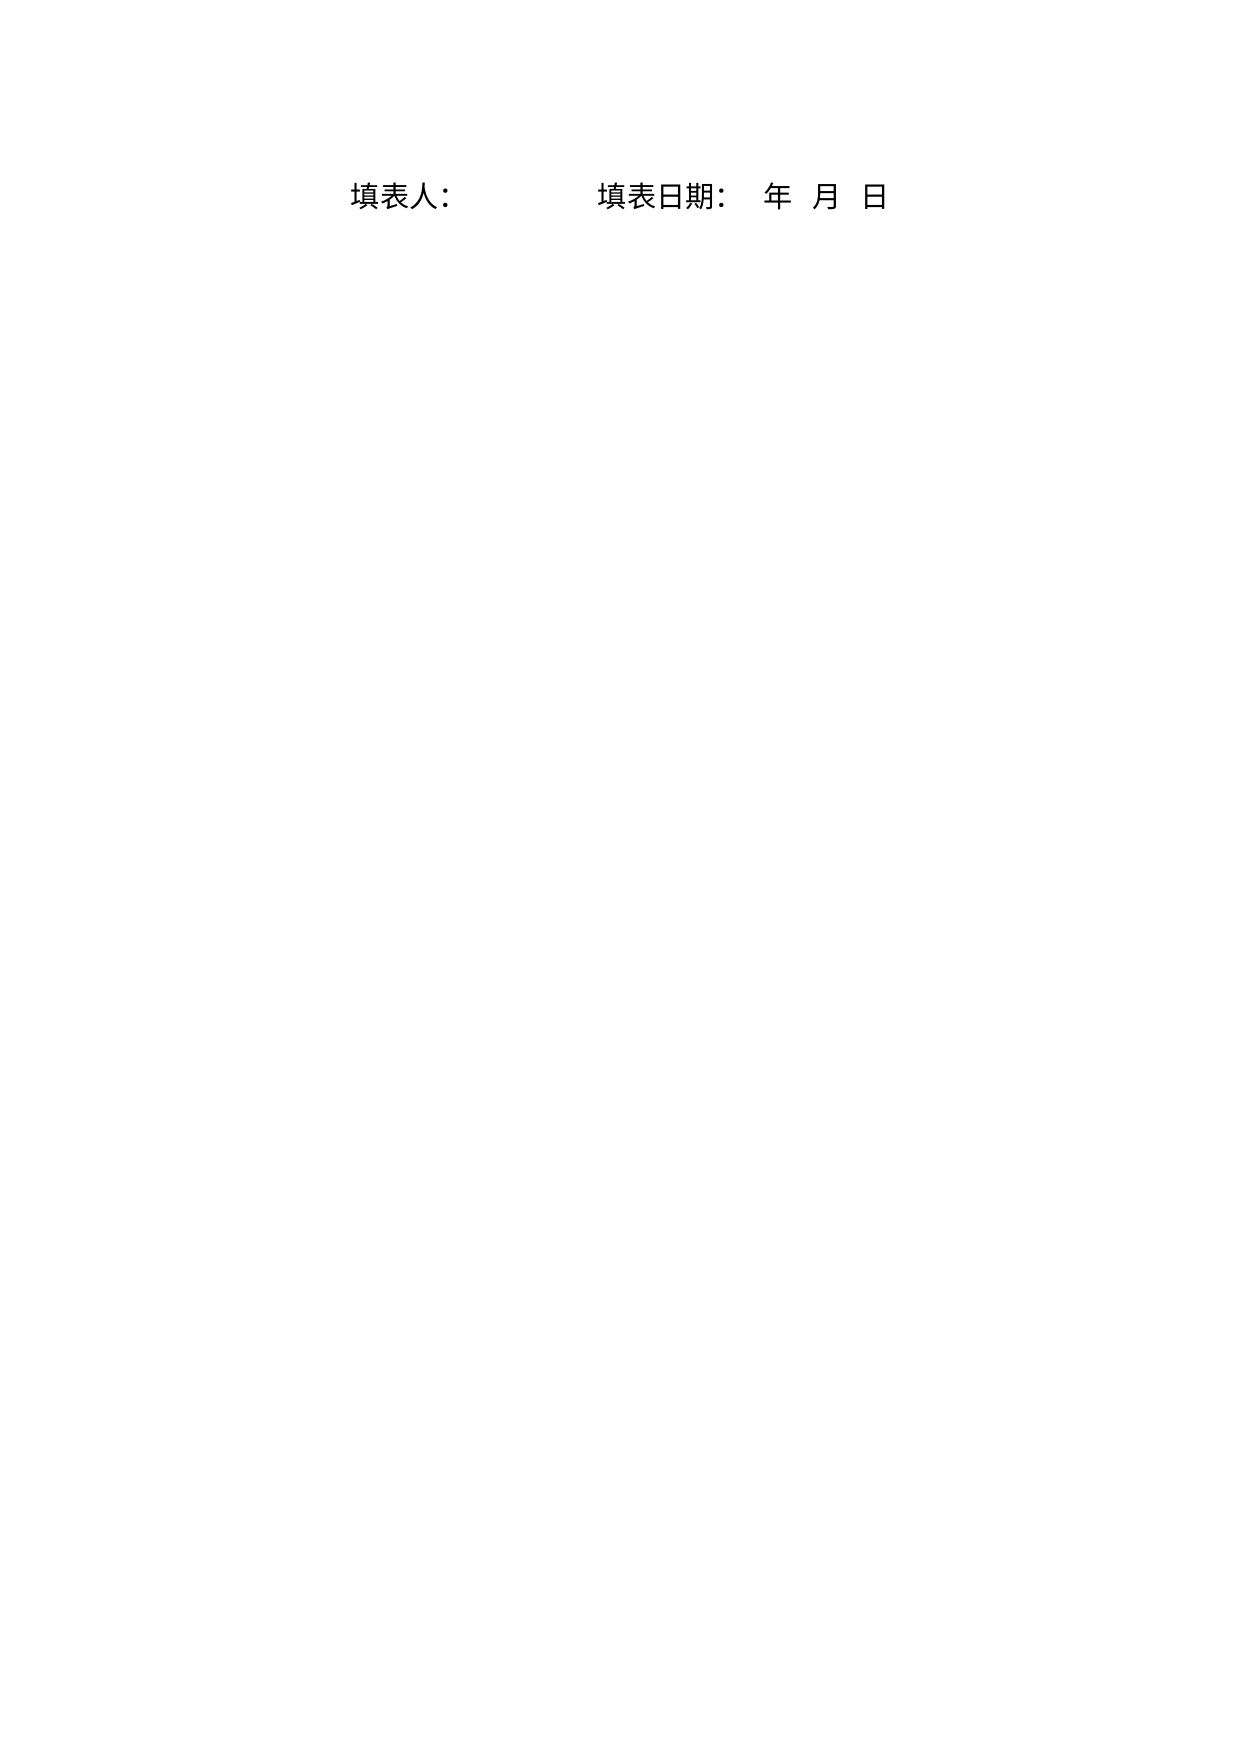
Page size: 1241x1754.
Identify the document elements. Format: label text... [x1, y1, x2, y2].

text 填表人： 填表日期： 年 月 日 [187, 162, 1053, 227]
